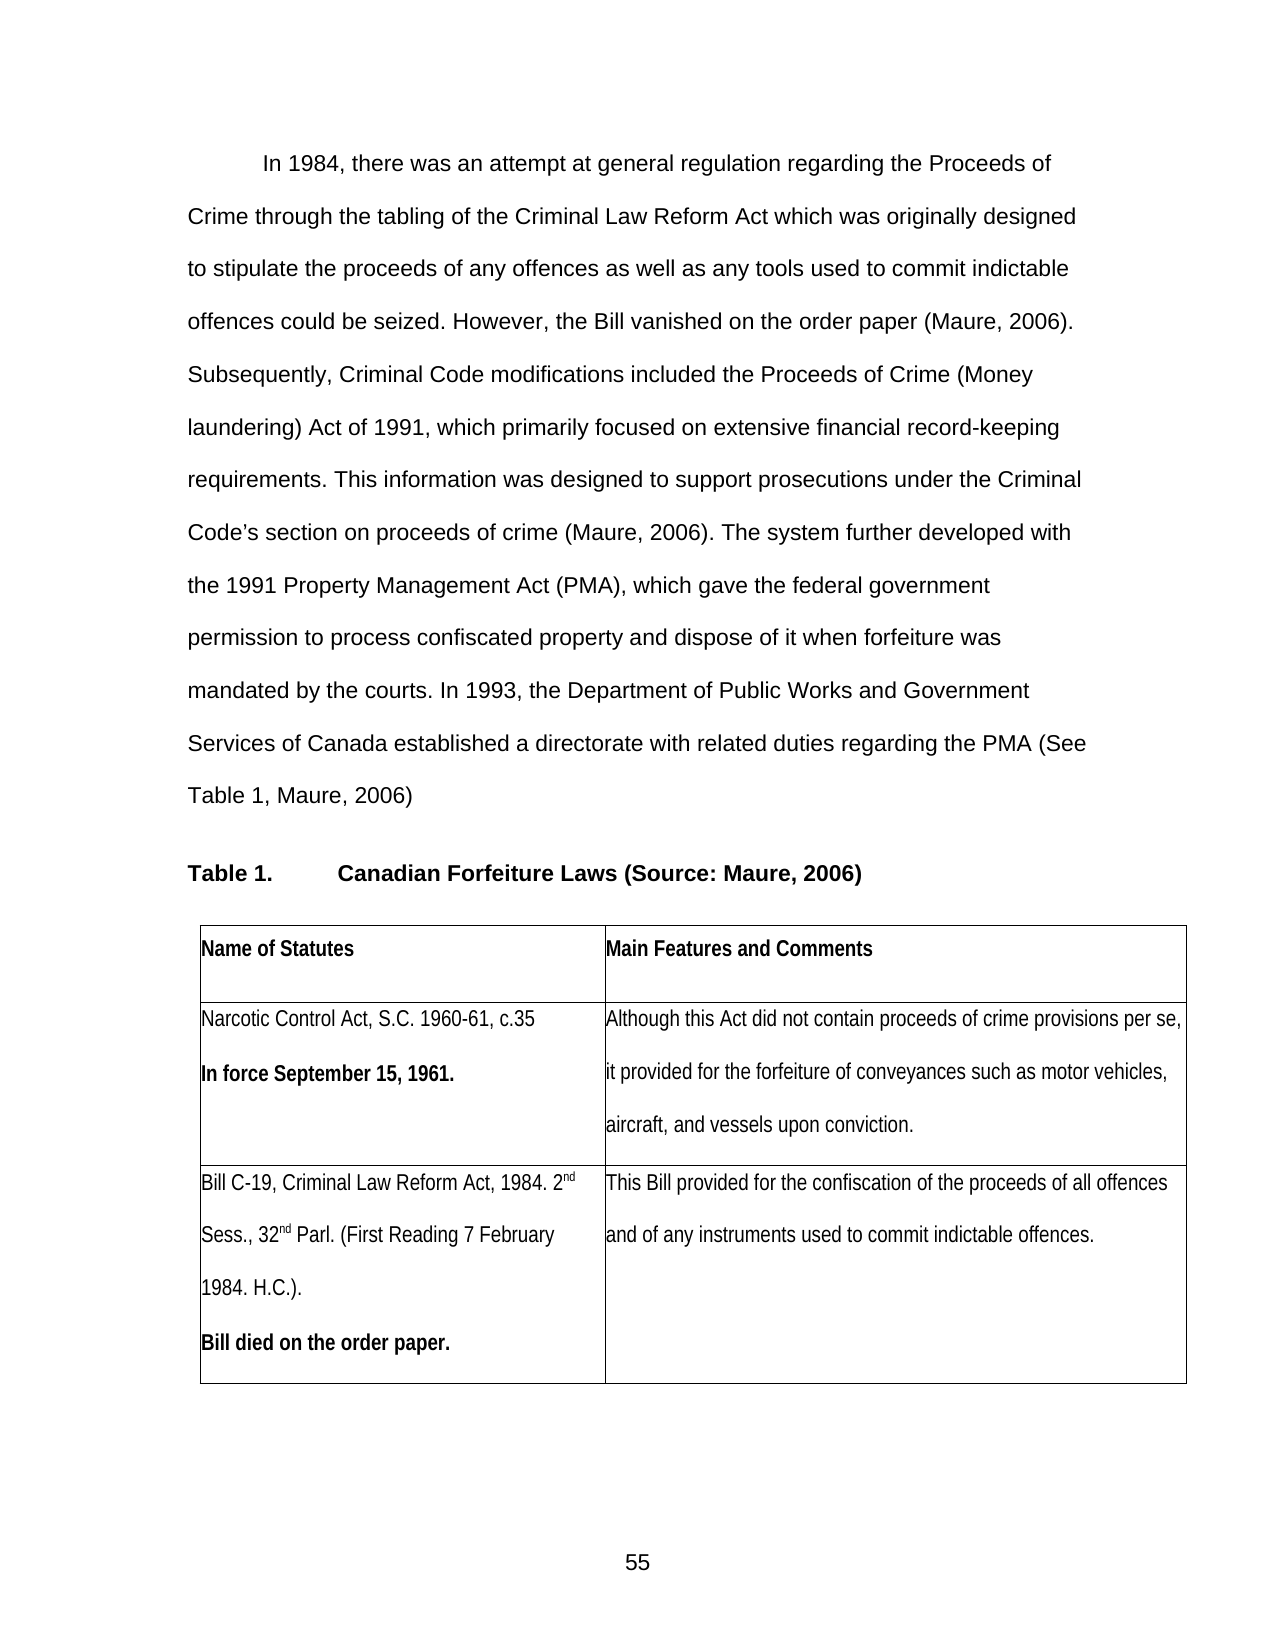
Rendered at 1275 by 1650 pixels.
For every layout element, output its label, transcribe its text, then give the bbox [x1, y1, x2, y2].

text In 1984, there was an attempt at general regulation regarding the Proceeds of Crime through the tabling of the Criminal Law Reform Act which was originally designed to stipulate the proceeds of any offences as well as any tools used to commit indictable offences could be seized. However, the Bill vanished on the order paper (Maure, 2006). Subsequently, Criminal Code modifications included the Proceeds of Crime (Money laundering) Act of 1991, which primarily focused on extensive financial record-keeping requirements. This information was designed to support prosecutions under the Criminal Code’s section on proceeds of crime (Maure, 2006). The system further developed with the 1991 Property Management Act (PMA), which gave the federal government permission to process confiscated property and dispose of it when forfeiture was mandated by the courts. In 1993, the Department of Public Works and Government Services of Canada established a directorate with related duties regarding the PMA (See Table 1, Maure, 2006) [187, 150, 1087, 809]
table_cell Although this Act did not contain proceeds of crime provisions per se, it provided for the forfeiture of conveyances such as motor vehicles, aircraft, and vessels upon conviction. [606, 1003, 1186, 1165]
table_header Main Features and Comments [606, 926, 1186, 1002]
table_header Name of Statutes [201, 926, 605, 1002]
text Table 1. Canadian Forfeiture Laws (Source: Maure, 2006) [187, 860, 1087, 887]
table_cell Narcotic Control Act, S.C. 1960-61, c.35 In force September 15, 1961. [201, 1003, 605, 1165]
table_cell Bill C-19, Criminal Law Reform Act, 1984. 2nd Sess., 32nd Parl. (First Reading 7 February 1984. H.C.). Bill died on the order paper. [201, 1166, 605, 1383]
table_cell This Bill provided for the confiscation of the proceeds of all offences and of any instruments used to commit indictable offences. [606, 1166, 1186, 1383]
